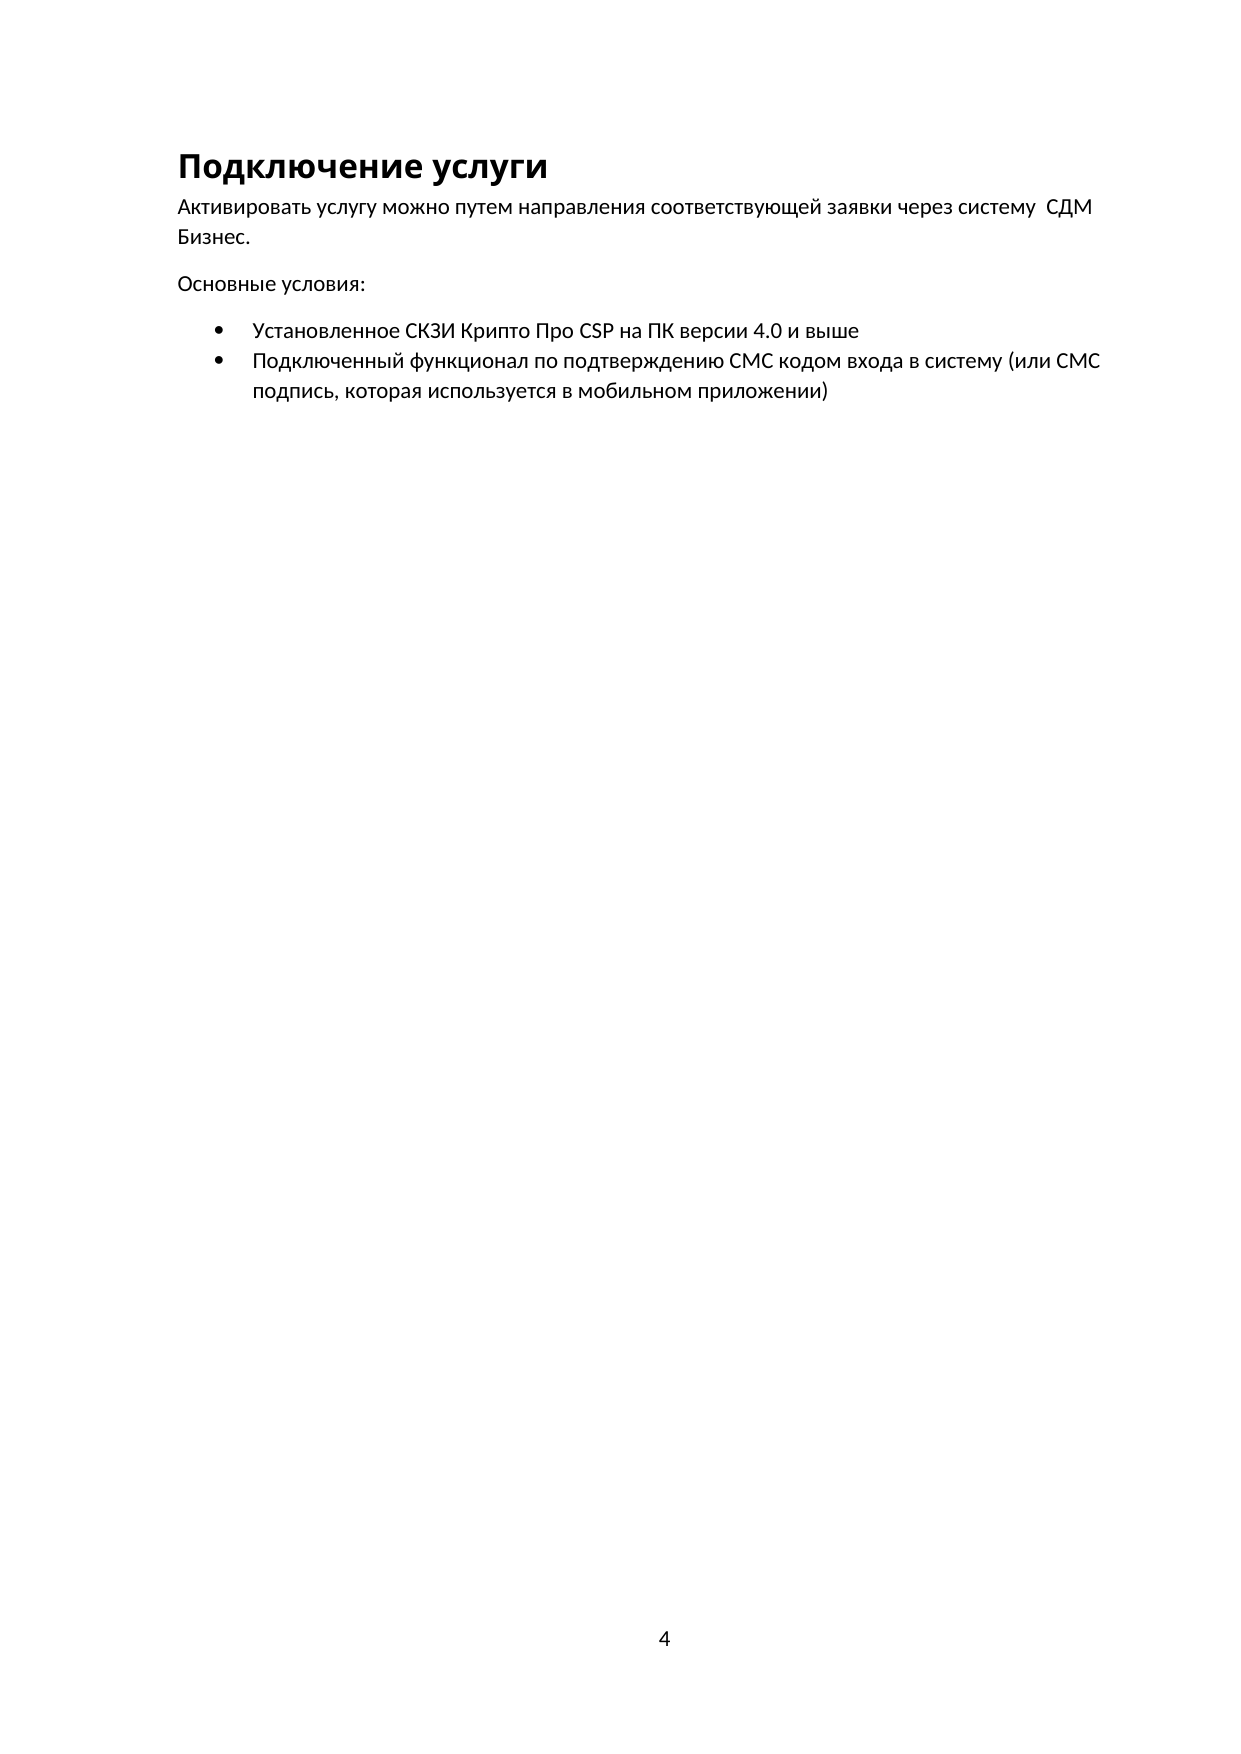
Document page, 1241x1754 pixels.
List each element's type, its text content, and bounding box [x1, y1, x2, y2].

list Подключенный функционал по подтверждению СМС кодом входа в систему (или СМС подпись, которая используется в мобильном приложении) [215, 346, 1152, 404]
subtitle Подключение услуги [177, 143, 1152, 188]
list Установленное СКЗИ Крипто Про CSP на ПК версии 4.0 и выше [215, 316, 1152, 344]
text Основные условия: [177, 269, 1152, 297]
text Активировать услугу можно путем направления соответствующей заявки через систему СДМ Бизнес. [177, 192, 1152, 250]
